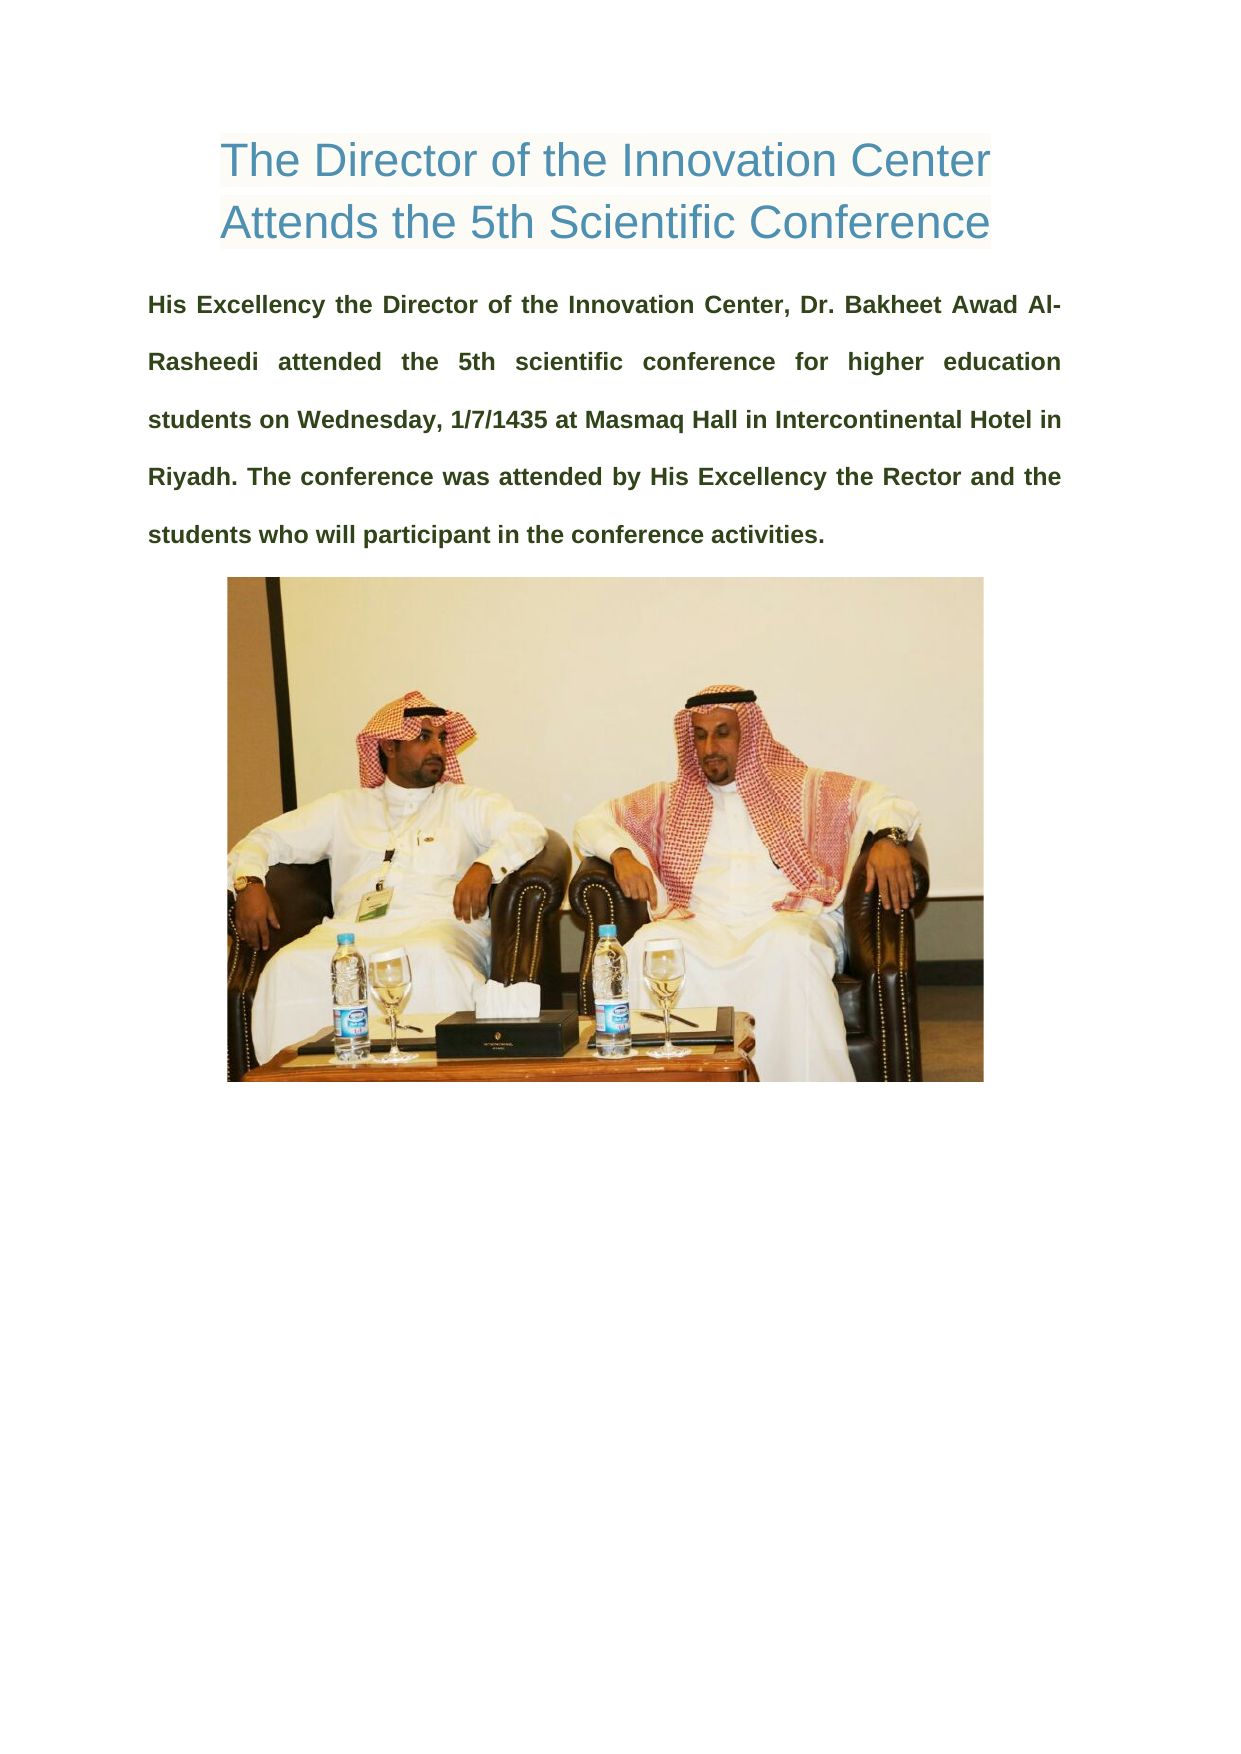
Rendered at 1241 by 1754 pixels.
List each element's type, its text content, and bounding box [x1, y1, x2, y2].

text The Director of the Innovation Center Attends the 5th Scientific Conference [148, 133, 1063, 249]
text His Excellency the Director of the Innovation Center, Dr. Bakheet Awad Al-Rasheedi attended the 5th scientific conference for higher education students on Wednesday, 1/7/1435 at Masmaq Hall in Intercontinental Hotel in Riyadh. The conference was attended by His Excellency the Rector and the students who will participant in the conference activities. [148, 290, 1063, 549]
picture [227, 577, 984, 1082]
